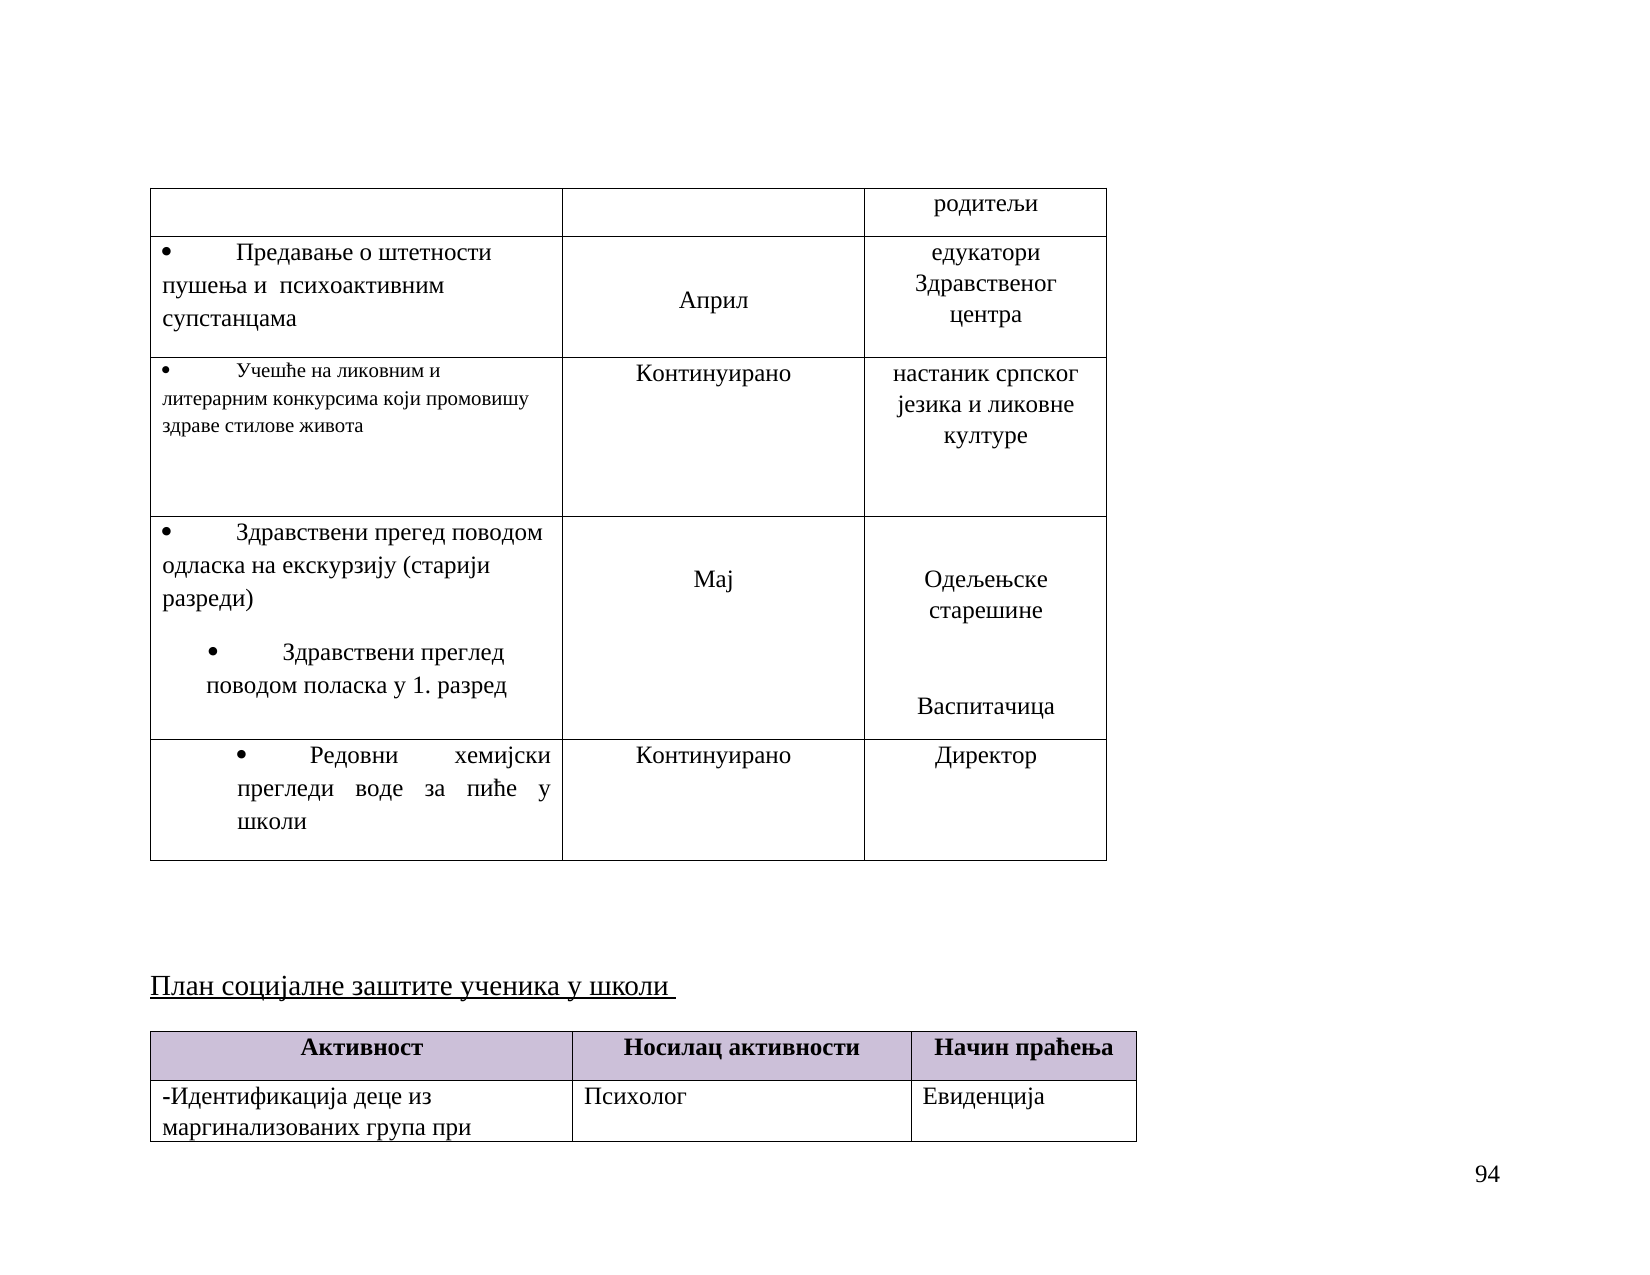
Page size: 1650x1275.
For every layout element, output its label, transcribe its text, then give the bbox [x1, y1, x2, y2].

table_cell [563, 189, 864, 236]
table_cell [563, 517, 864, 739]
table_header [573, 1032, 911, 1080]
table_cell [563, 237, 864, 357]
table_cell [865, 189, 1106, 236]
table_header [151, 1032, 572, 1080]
subtitle План социјалне заштите ученика у школи [150, 968, 1500, 1002]
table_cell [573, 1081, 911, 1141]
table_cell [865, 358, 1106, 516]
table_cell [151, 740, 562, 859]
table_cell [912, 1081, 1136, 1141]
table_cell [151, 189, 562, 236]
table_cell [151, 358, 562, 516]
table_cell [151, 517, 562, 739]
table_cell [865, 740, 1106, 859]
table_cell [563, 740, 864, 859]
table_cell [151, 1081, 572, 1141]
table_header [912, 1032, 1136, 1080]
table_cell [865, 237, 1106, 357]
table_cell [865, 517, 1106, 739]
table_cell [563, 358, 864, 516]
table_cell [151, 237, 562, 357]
